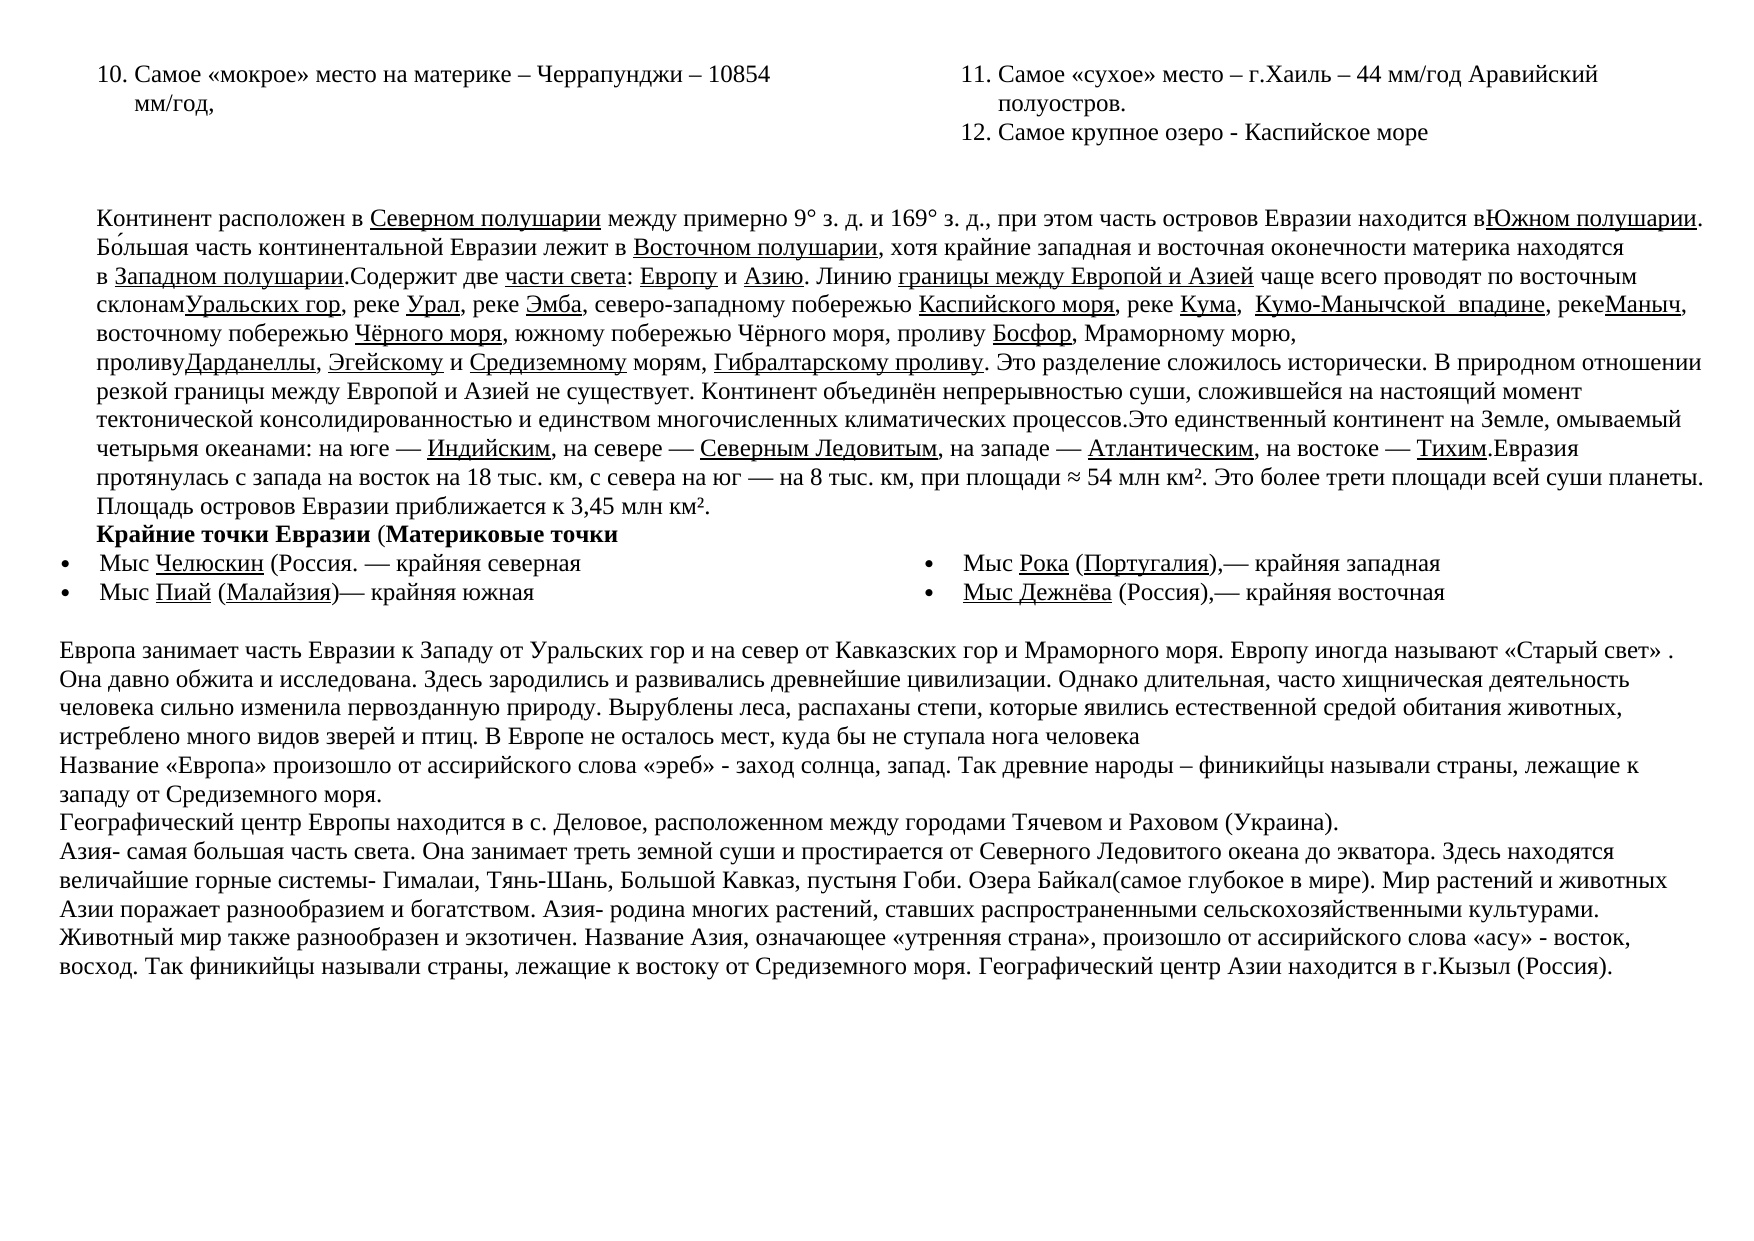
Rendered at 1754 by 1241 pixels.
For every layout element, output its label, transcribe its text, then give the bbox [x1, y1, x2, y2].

list Самое «сухое» место – г.Хаиль – 44 мм/год Аравийский полуостров. [960, 59, 1713, 117]
list Мыс Дежнёва (Россия),— крайняя восточная [925, 577, 1713, 606]
list Мыс Рока (Португалия),— крайняя западная [925, 548, 1713, 577]
list Самое «мокрое» место на материке – Черрапунджи – 10854 мм/год, [97, 59, 849, 117]
list Самое крупное озеро - Каспийское море [938, 117, 1713, 145]
text Европа занимает часть Евразии к Западу от Уральских гор и на север от Кавказских гор и Мраморного моря. Европу иногда называют «Старый свет» . Она давно обжита и исследована. Здесь зародились и развивались древнейшие цивилизации. Однако длительная, часто хищническая деятельность человека сильно изменила первозданную природу. Вырублены леса, распаханы степи, которые явились естественной средой обитания животных, истреблено много видов зверей и птиц. В Европе не осталось мест, куда бы не ступала нога человека Название «Европа» произошло от ассирийского слова «эреб» - заход солнца, запад. Так древние народы – финикийцы называли страны, лежащие к западу от Средиземного моря. Географический центр Европы находится в с. Деловое, расположенном между городами Тячевом и Раховом (Украина). Азия- самая большая часть света. Она занимает треть земной суши и простирается от Северного Ледовитого океана до экватора. Здесь находятся величайшие горные системы- Гималаи, Тянь-Шань, Большой Кавказ, пустыня Гоби. Озера Байкал(самое глубокое в мире). Мир растений и животных Азии поражает разнообразием и богатством. Азия- родина многих растений, ставших распространенными сельскохозяйственными культурами. Животный мир также разнообразен и экзотичен. Название Азия, означающее «утренняя страна», произошло от ассирийского слова «асу» - восток, восход. Так финикийцы называли страны, лежащие к востоку от Средиземного моря. Географический центр Азии находится в г.Кызыл (Россия). [59, 635, 1713, 980]
list Мыс Челюскин (Россия. — крайняя северная [62, 548, 849, 577]
text Континент расположен в Северном полушарии между примерно 9° з. д. и 169° з. д., при этом часть островов Евразии находится вЮжном полушарии. Бо́льшая часть континентальной Евразии лежит в Восточном полушарии, хотя крайние западная и восточная оконечности материка находятся в Западном полушарии.Содержит две части света: Европу и Азию. Линию границы между Европой и Азией чаще всего проводят по восточным склонамУральских гор, реке Урал, реке Эмба, северо-западному побережью Каспийского моря, реке Кума, Кумо-Манычской впадине, рекеМаныч, восточному побережью Чёрного моря, южному побережью Чёрного моря, проливу Босфор, Мраморному морю, проливуДарданеллы, Эгейскому и Средиземному морям, Гибралтарскому проливу. Это разделение сложилось исторически. В природном отношении резкой границы между Европой и Азией не существует. Континент объединён непрерывностью суши, сложившейся на настоящий момент тектонической консолидированностью и единством многочисленных климатических процессов.Это единственный континент на Земле, омываемый четырьмя океанами: на юге — Индийским, на севере — Северным Ледовитым, на западе — Атлантическим, на востоке — Тихим.Евразия протянулась с запада на восток на 18 тыс. км, с севера на юг — на 8 тыс. км, при площади ≈ 54 млн км². Это более трети площади всей суши планеты. Площадь островов Евразии приближается к 3,45 млн км². [96, 203, 1713, 519]
text Крайние точки Евразии (Материковые точки [96, 519, 849, 548]
list Мыс Пиай (Малайзия)— крайняя южная [62, 577, 849, 606]
